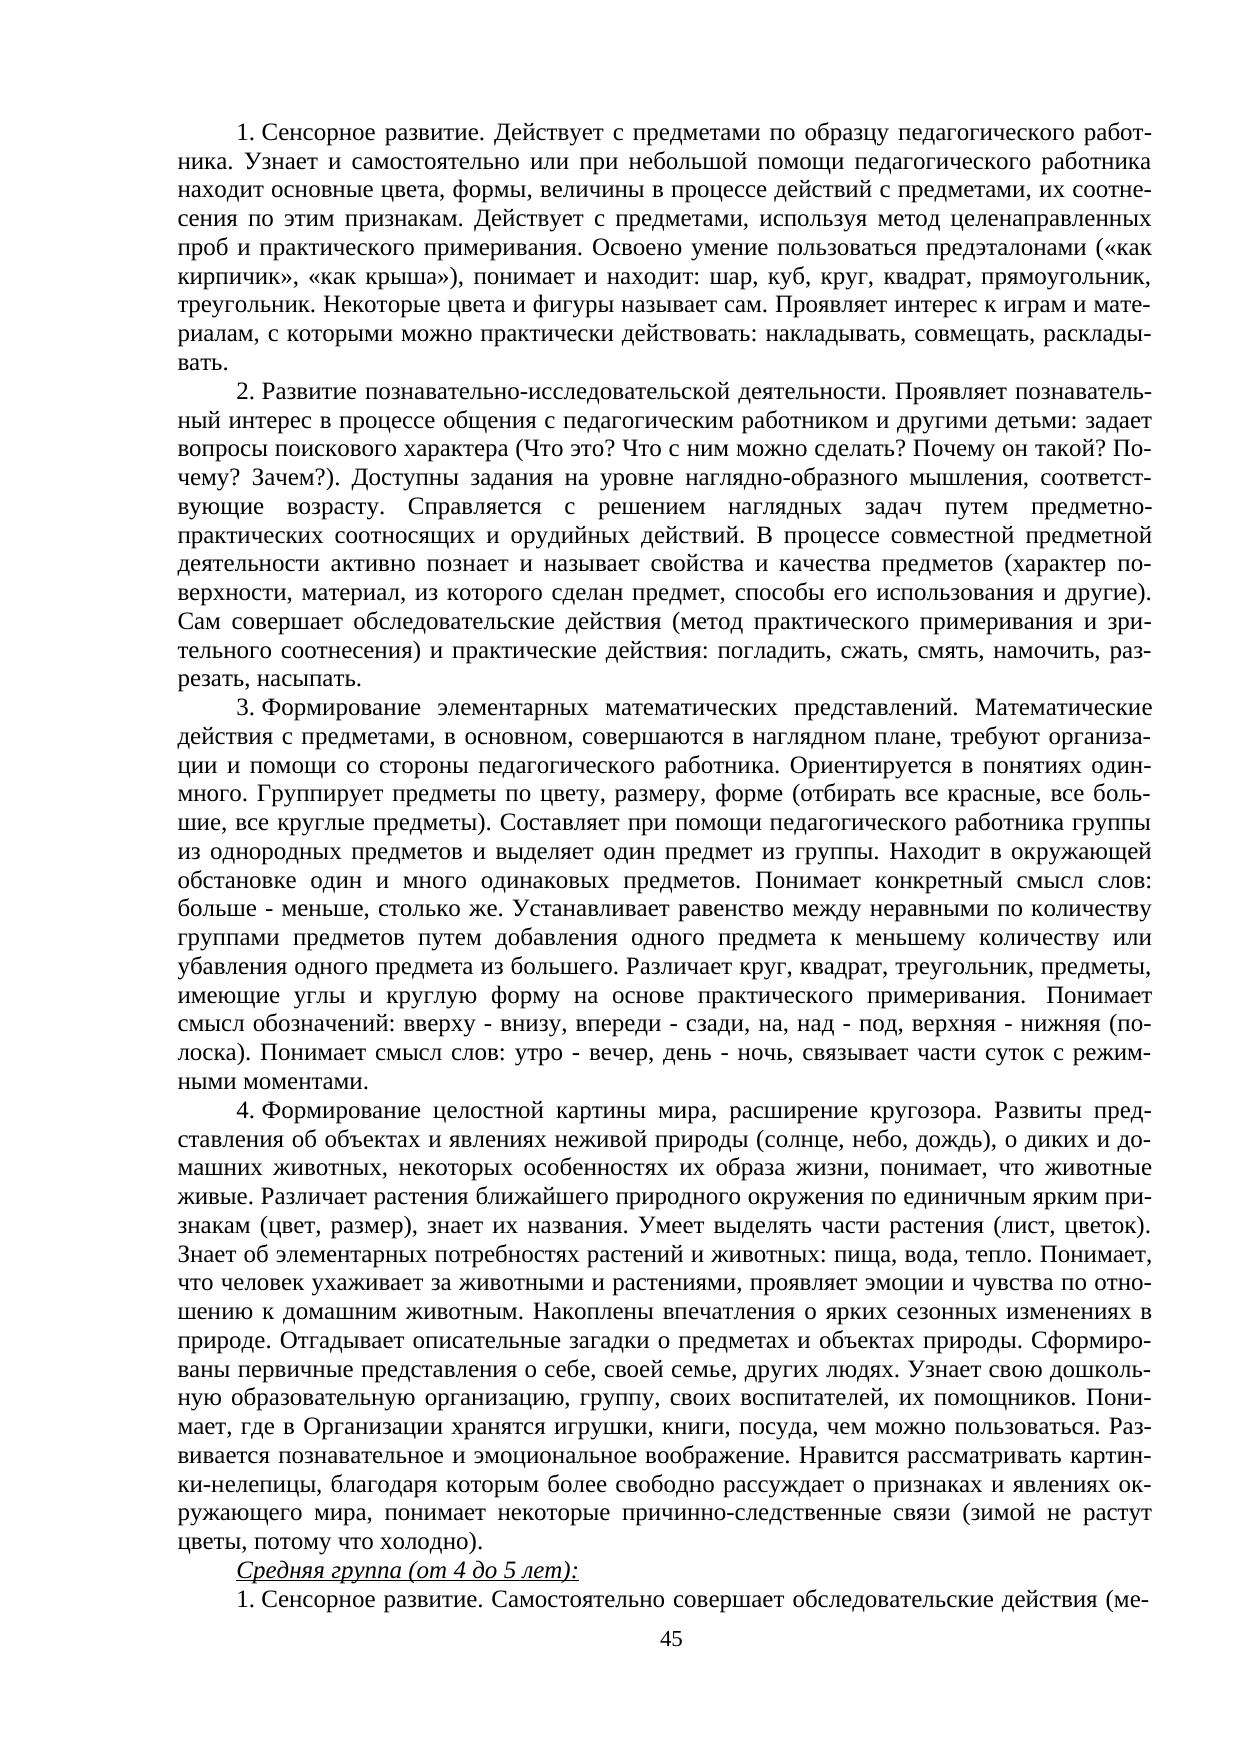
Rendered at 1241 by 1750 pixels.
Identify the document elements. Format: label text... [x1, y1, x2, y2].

list Сенсорное развитие. Действует с предметами по образцу педагогического работ- ника. Узнает и самостоятельно или при небольшой помощи педагогического работника находит основные цвета, формы, величины в процессе действий с предметами, их соотне- сения по этим признакам. Действует с предметами, используя метод целенаправленных проб и практического примеривания. Освоено умение пользоваться предэталонами («как кирпичик», «как крыша»), понимает и находит: шар, куб, круг, квадрат, прямоугольник, треугольник. Некоторые цвета и фигуры называет сам. Проявляет интерес к играм и мате- риалам, с которыми можно практически действовать: накладывать, совмещать, расклады- вать. [177, 117, 1153, 376]
list Формирование элементарных математических представлений. Математические действия с предметами, в основном, совершаются в наглядном плане, требуют организа- ции и помощи со стороны педагогического работника. Ориентируется в понятиях один- много. Группирует предметы по цвету, размеру, форме (отбирать все красные, все боль- шие, все круглые предметы). Составляет при помощи педагогического работника группы из однородных предметов и выделяет один предмет из группы. Находит в окружающей обстановке один и много одинаковых предметов. Понимает конкретный смысл слов: больше - меньше, столько же. Устанавливает равенство между неравными по количеству группами предметов путем добавления одного предмета к меньшему количеству или убавления одного предмета из большего. Различает круг, квадрат, треугольник, предметы, имеющие углы и круглую форму на основе практического примеривания. Понимает смысл обозначений: вверху - внизу, впереди - сзади, на, над - под, верхняя - нижняя (по- лоска). Понимает смысл слов: утро - вечер, день - ночь, связывает части суток с режим- ными моментами. [177, 692, 1152, 1095]
list Сенсорное развитие. Самостоятельно совершает обследовательские действия (ме- [236, 1584, 1198, 1612]
list Развитие познавательно-исследовательской деятельности. Проявляет познаватель- ный интерес в процессе общения с педагогическим работником и другими детьми: задает вопросы поискового характера (Что это? Что с ним можно сделать? Почему он такой? По- чему? Зачем?). Доступны задания на уровне наглядно-образного мышления, соответст- вующие возрасту. Справляется с решением наглядных задач путем предметно- практических соотносящих и орудийных действий. В процессе совместной предметной деятельности активно познает и называет свойства и качества предметов (характер по- верхности, материал, из которого сделан предмет, способы его использования и другие). Сам совершает обследовательские действия (метод практического примеривания и зри- тельного соотнесения) и практические действия: погладить, сжать, смять, намочить, раз- резать, насыпать. [177, 376, 1153, 692]
list Формирование целостной картины мира, расширение кругозора. Развиты пред- ставления об объектах и явлениях неживой природы (солнце, небо, дождь), о диких и до- машних животных, некоторых особенностях их образа жизни, понимает, что животные живые. Различает растения ближайшего природного окружения по единичным ярким при- знакам (цвет, размер), знает их названия. Умеет выделять части растения (лист, цветок). Знает об элементарных потребностях растений и животных: пища, вода, тепло. Понимает, что человек ухаживает за животными и растениями, проявляет эмоции и чувства по отно- шению к домашним животным. Накоплены впечатления о ярких сезонных изменениях в природе. Отгадывает описательные загадки о предметах и объектах природы. Сформиро- ваны первичные представления о себе, своей семье, других людях. Узнает свою дошколь- ную образовательную организацию, группу, своих воспитателей, их помощников. Пони- мает, где в Организации хранятся игрушки, книги, посуда, чем можно пользоваться. Раз- вивается познавательное и эмоциональное воображение. Нравится рассматривать картин- ки-нелепицы, благодаря которым более свободно рассуждает о признаках и явлениях ок- ружающего мира, понимает некоторые причинно-следственные связи (зимой не растут цветы, потому что холодно). [177, 1095, 1153, 1555]
text Средняя группа (от 4 до 5 лет): [236, 1555, 1198, 1584]
